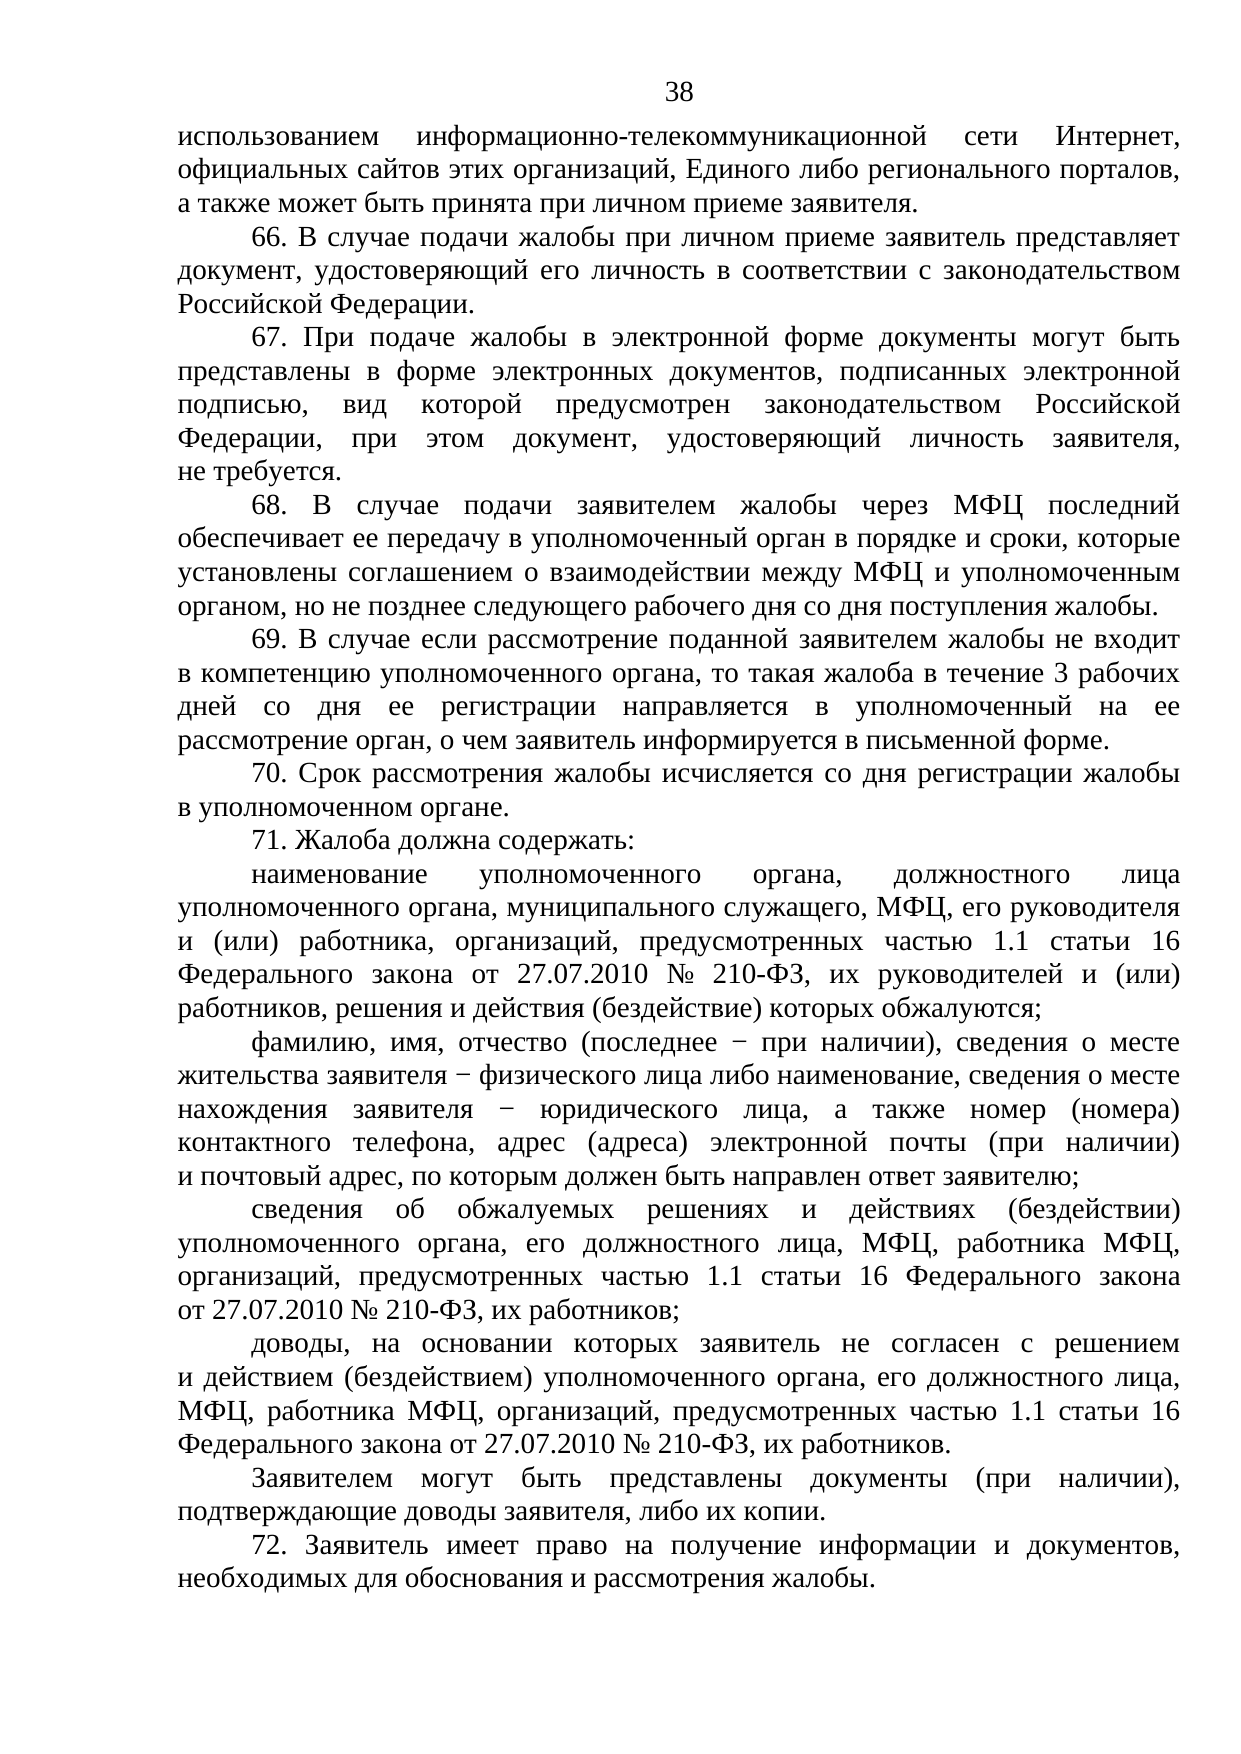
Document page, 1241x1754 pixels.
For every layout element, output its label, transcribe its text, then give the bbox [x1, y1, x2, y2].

text 72. Заявитель имеет право на получение информации и документов, необходимых для обоснования и рассмотрения жалобы. [177, 1527, 1181, 1594]
text 71. Жалоба должна содержать: [177, 822, 1181, 856]
text 70. Срок рассмотрения жалобы исчисляется со дня регистрации жалобы в уполномоченном органе. [177, 755, 1181, 822]
text сведения об обжалуемых решениях и действиях (бездействии) уполномоченного органа, его должностного лица, МФЦ, работника МФЦ, организаций, предусмотренных частью 1.1 статьи 16 Федерального закона от 27.07.2010 № 210-ФЗ, их работников; [177, 1191, 1181, 1326]
text 69. В случае если рассмотрение поданной заявителем жалобы не входит в компетенцию уполномоченного органа, то такая жалоба в течение 3 рабочих дней со дня ее регистрации направляется в уполномоченный на ее рассмотрение орган, о чем заявитель информируется в письменной форме. [177, 621, 1181, 755]
text Заявителем могут быть представлены документы (при наличии), подтверждающие доводы заявителя, либо их копии. [177, 1460, 1181, 1527]
text доводы, на основании которых заявитель не согласен с решением и действием (бездействием) уполномоченного органа, его должностного лица, МФЦ, работника МФЦ, организаций, предусмотренных частью 1.1 статьи 16 Федерального закона от 27.07.2010 № 210-ФЗ, их работников. [177, 1326, 1181, 1460]
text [177, 118, 1181, 219]
text 67. При подаче жалобы в электронной форме документы могут быть представлены в форме электронных документов, подписанных электронной подписью, вид которой предусмотрен законодательством Российской Федерации, при этом документ, удостоверяющий личность заявителя, не требуется. [177, 319, 1181, 487]
text 68. В случае подачи заявителем жалобы через МФЦ последний обеспечивает ее передачу в уполномоченный орган в порядке и сроки, которые установлены соглашением о взаимодействии между МФЦ и уполномоченным органом, но не позднее следующего рабочего дня со дня поступления жалобы. [177, 487, 1181, 621]
text фамилию, имя, отчество (последнее − при наличии), сведения о месте жительства заявителя − физического лица либо наименование, сведения о месте нахождения заявителя − юридического лица, а также номер (номера) контактного телефона, адрес (адреса) электронной почты (при наличии) и почтовый адрес, по которым должен быть направлен ответ заявителю; [177, 1024, 1181, 1191]
text 66. В случае подачи жалобы при личном приеме заявитель представляет документ, удостоверяющий его личность в соответствии с законодательством Российской Федерации. [177, 219, 1181, 319]
text наименование уполномоченного органа, должностного лица уполномоченного органа, муниципального служащего, МФЦ, его руководителя и (или) работника, организаций, предусмотренных частью 1.1 статьи 16 Федерального закона от 27.07.2010 № 210-ФЗ, их руководителей и (или) работников, решения и действия (бездействие) которых обжалуются; [177, 856, 1181, 1024]
